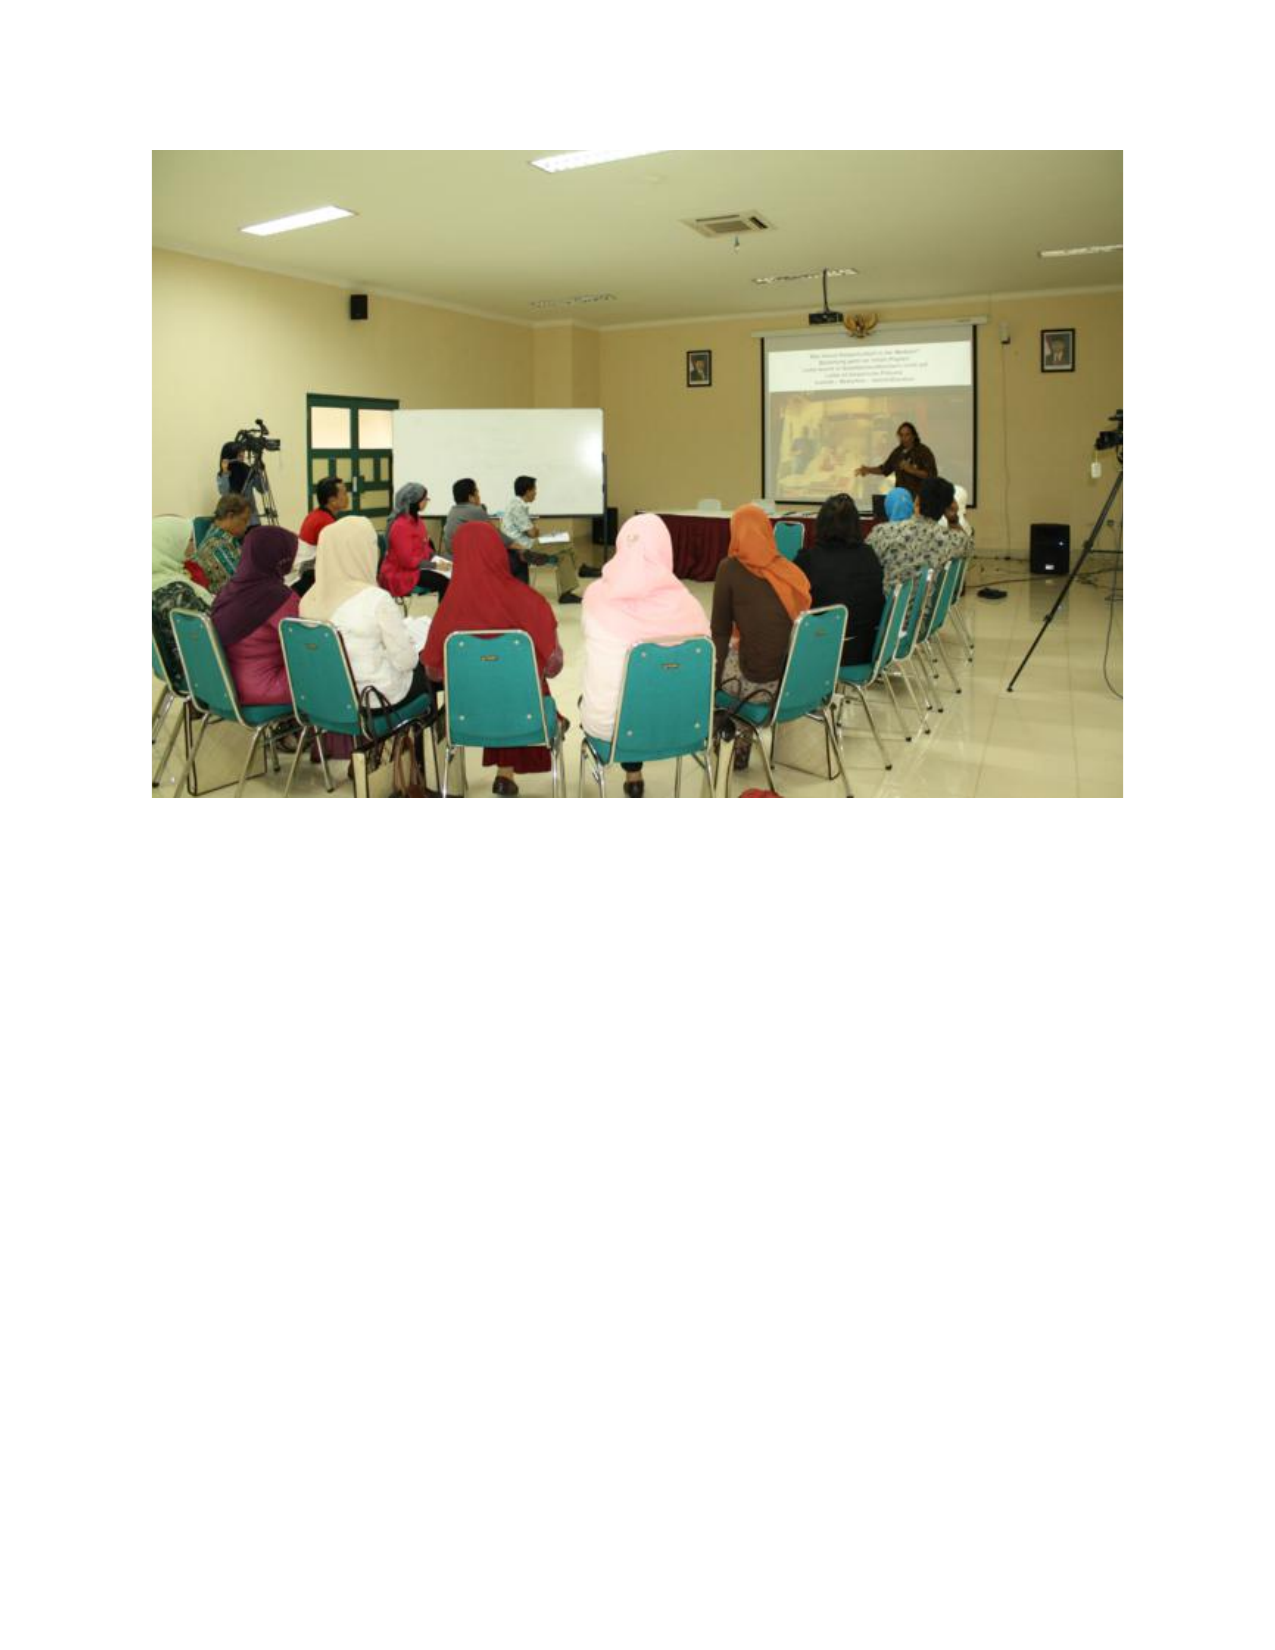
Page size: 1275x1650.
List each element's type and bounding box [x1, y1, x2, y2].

picture [151, 150, 1124, 798]
